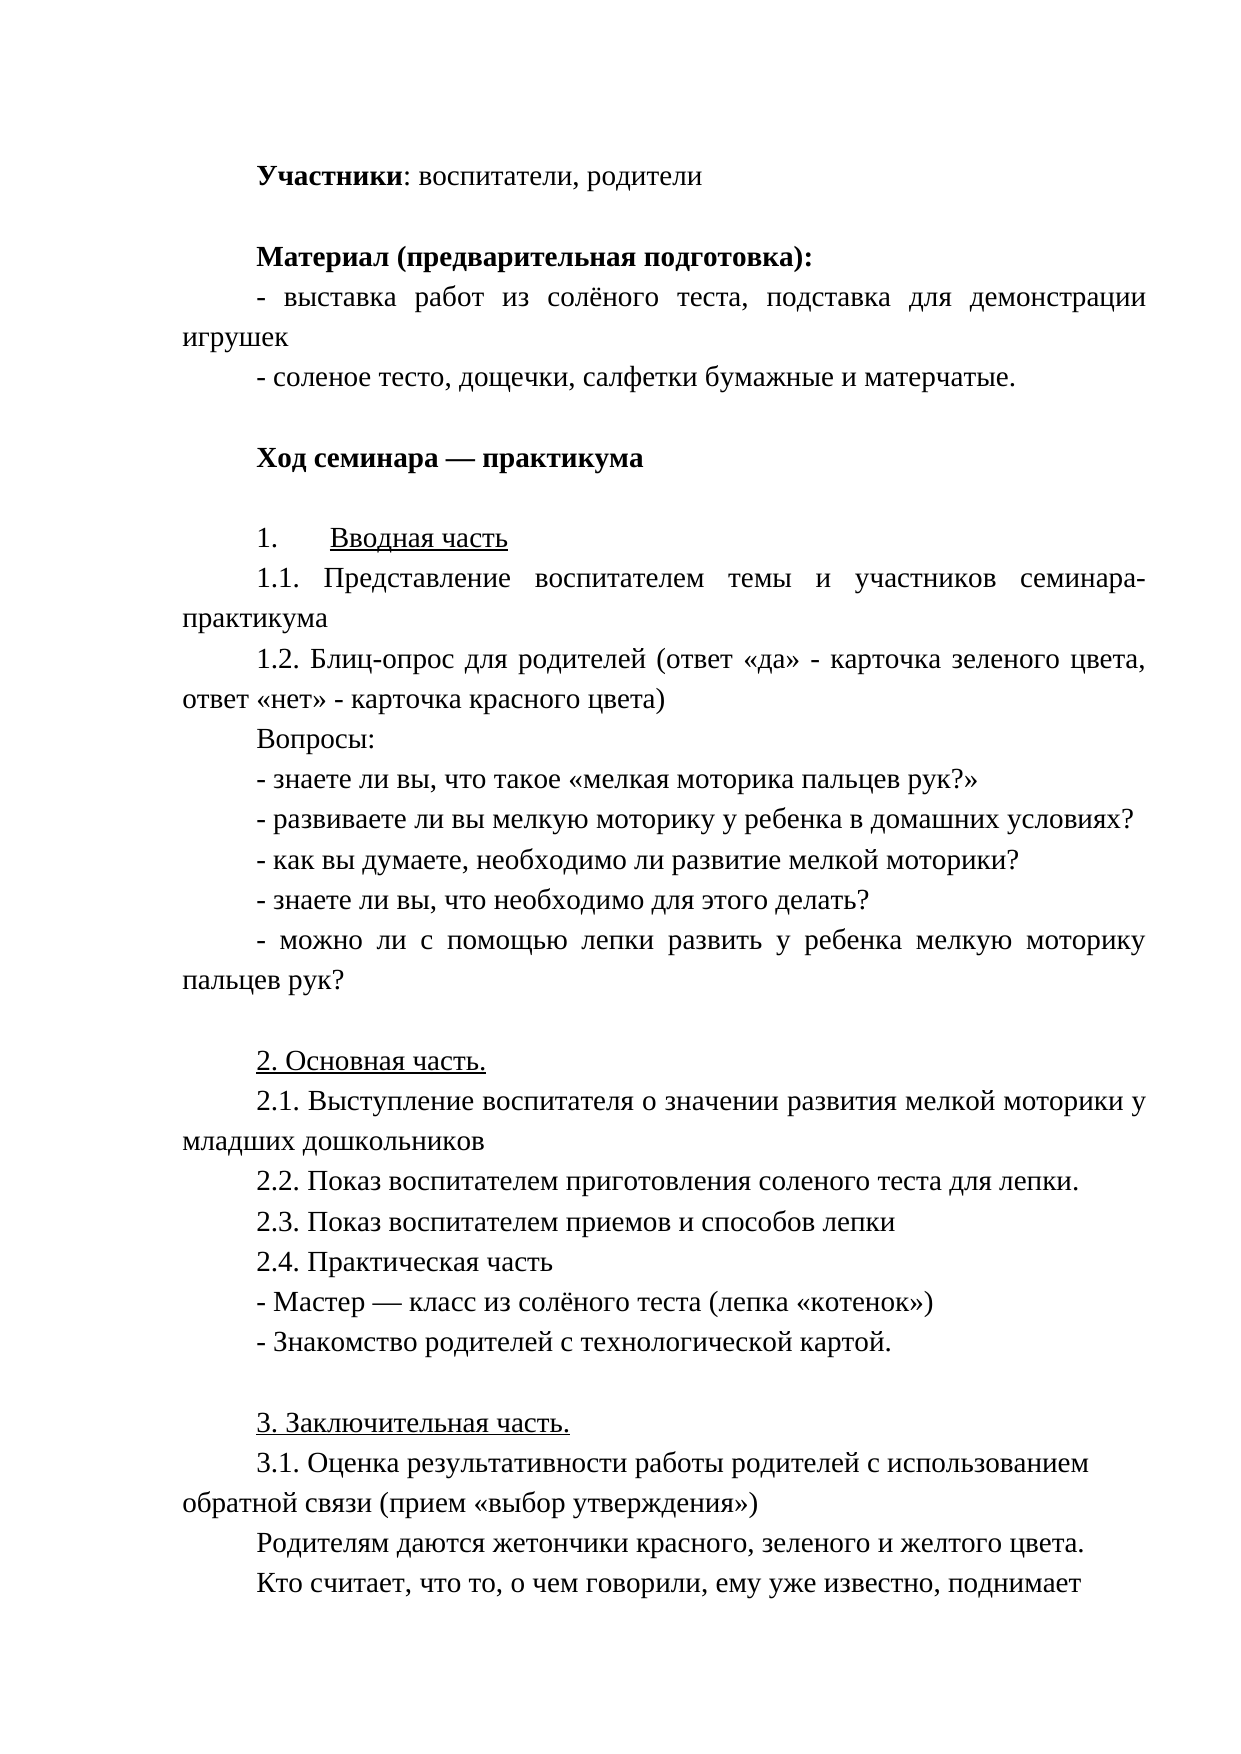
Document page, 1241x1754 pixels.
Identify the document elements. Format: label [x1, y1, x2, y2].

table_header [182, 118, 1147, 1599]
